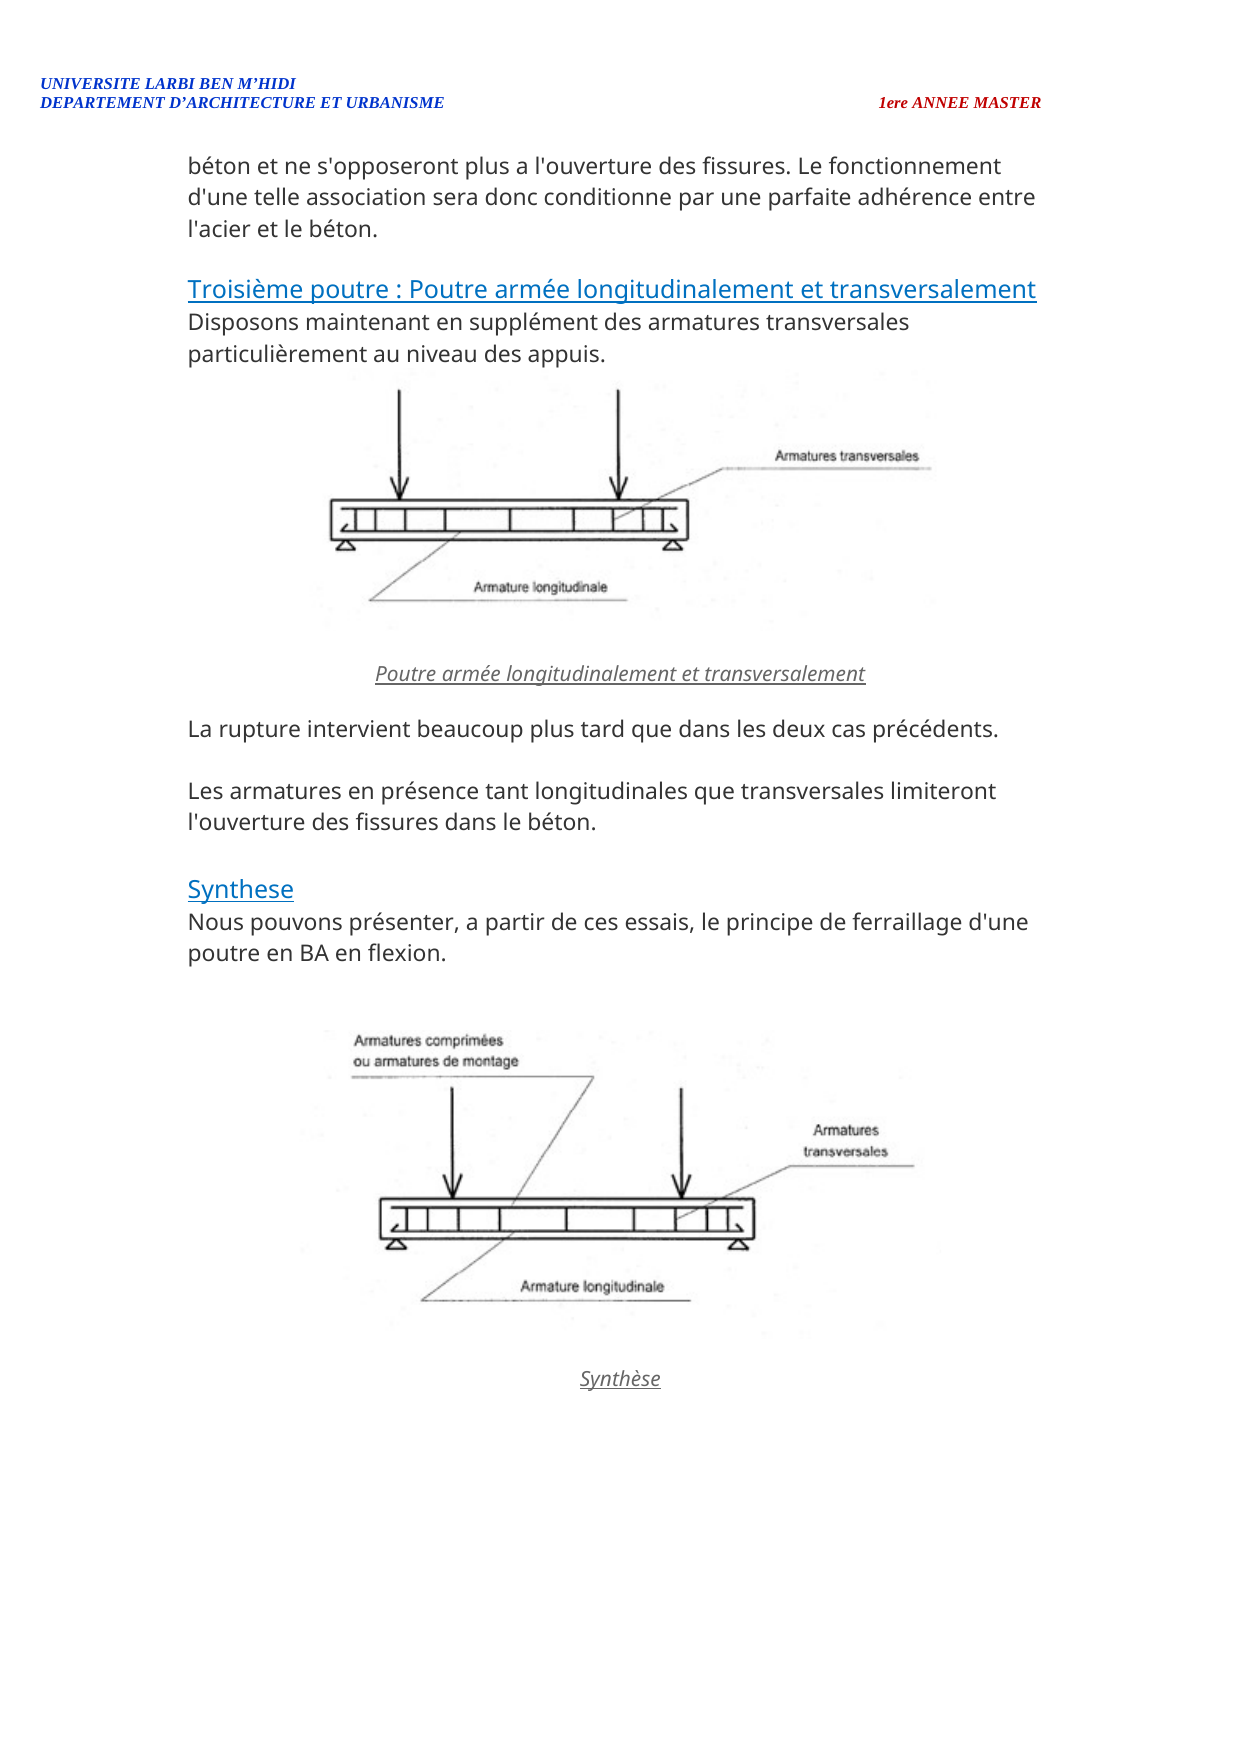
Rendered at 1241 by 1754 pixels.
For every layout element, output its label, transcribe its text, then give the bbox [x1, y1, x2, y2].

text Synthese [187, 872, 1053, 906]
text Poutre armée longitudinalement et transversalement [187, 659, 1053, 688]
text Disposons maintenant en supplément des armatures transversales particulièrement au niveau des appuis. [187, 306, 1053, 369]
text Nous pouvons présenter, a partir de ces essais, le principe de ferraillage d'une [187, 906, 1053, 937]
text Troisième poutre : Poutre armée longitudinalement et transversalement [187, 272, 1053, 306]
text poutre en BA en flexion. [187, 937, 1053, 968]
text béton et ne s'opposeront plus a l'ouverture des fissures. Le fonctionnement d'une telle association sera donc conditionne par une parfaite adhérence entre l'acier et le béton. [187, 150, 1053, 244]
text Les armatures en présence tant longitudinales que transversales limiteront l'ouverture des fissures dans le béton. [187, 775, 1053, 838]
text La rupture intervient beaucoup plus tard que dans les deux cas précédents. [187, 713, 1053, 744]
text Synthèse [187, 1364, 1053, 1392]
